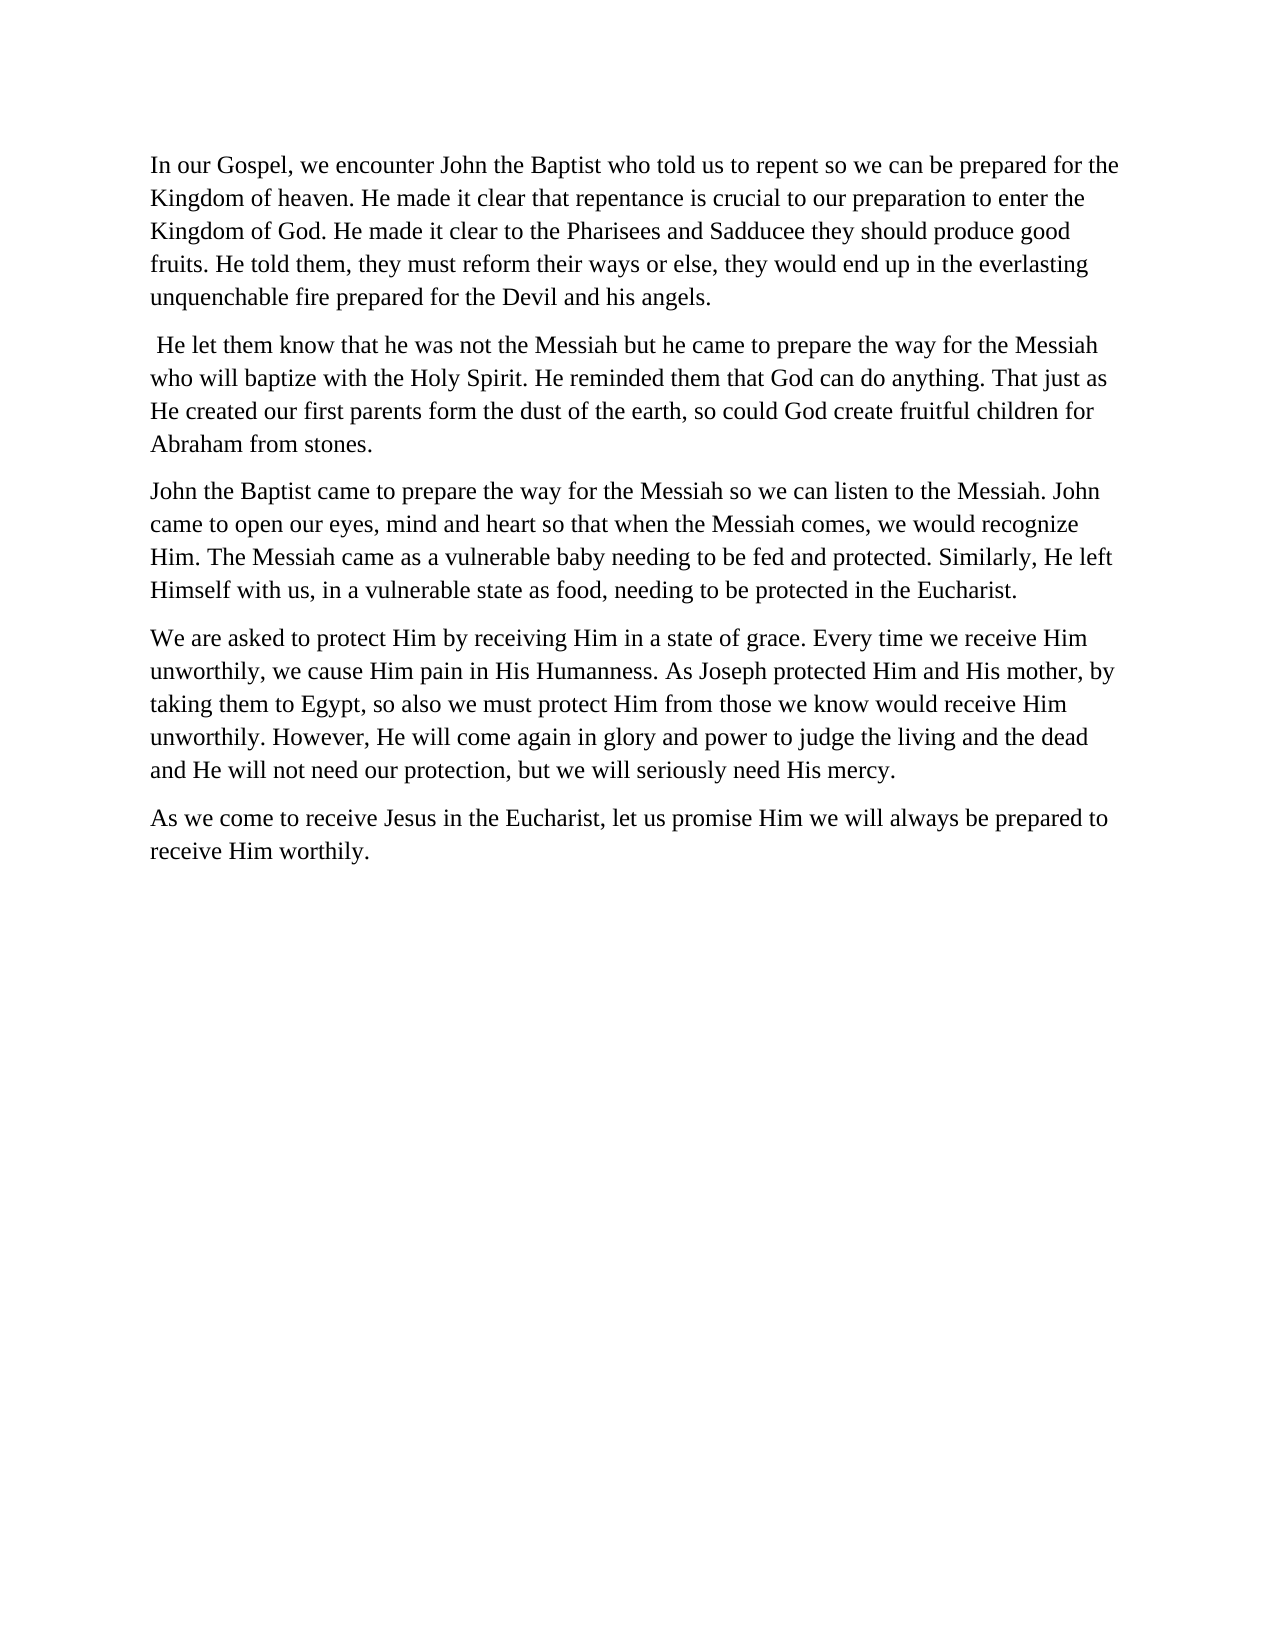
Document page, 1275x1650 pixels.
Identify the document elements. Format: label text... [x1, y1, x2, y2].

text As we come to receive Jesus in the Eucharist, let us promise Him we will always be prepared to receive Him worthily. [150, 803, 1125, 864]
text We are asked to protect Him by receiving Him in a state of grace. Every time we receive Him unworthily, we cause Him pain in His Humanness. As Joseph protected Him and His mother, by taking them to Egypt, so also we must protect Him from those we know would receive Him unworthily. However, He will come again in glory and power to judge the living and the dead and He will not need our protection, but we will seriously need His mercy. [150, 623, 1125, 784]
text He let them know that he was not the Messiah but he came to prepare the way for the Messiah who will baptize with the Holy Spirit. He reminded them that God can do anything. That just as He created our first parents form the dust of the earth, so could God create fruitful children for Abraham from stones. [150, 330, 1125, 457]
text In our Gospel, we encounter John the Baptist who told us to repent so we can be prepared for the Kingdom of heaven. He made it clear that repentance is crucial to our preparation to enter the Kingdom of God. He made it clear to the Pharisees and Sadducee they should produce good fruits. He told them, they must reform their ways or else, they would end up in the everlasting unquenchable fire prepared for the Devil and his angels. [150, 150, 1125, 311]
text John the Baptist came to prepare the way for the Messiah so we can listen to the Messiah. John came to open our eyes, mind and heart so that when the Messiah comes, we would recognize Him. The Messiah came as a vulnerable baby needing to be fed and protected. Similarly, He left Himself with us, in a vulnerable state as food, needing to be protected in the Eucharist. [150, 476, 1125, 604]
